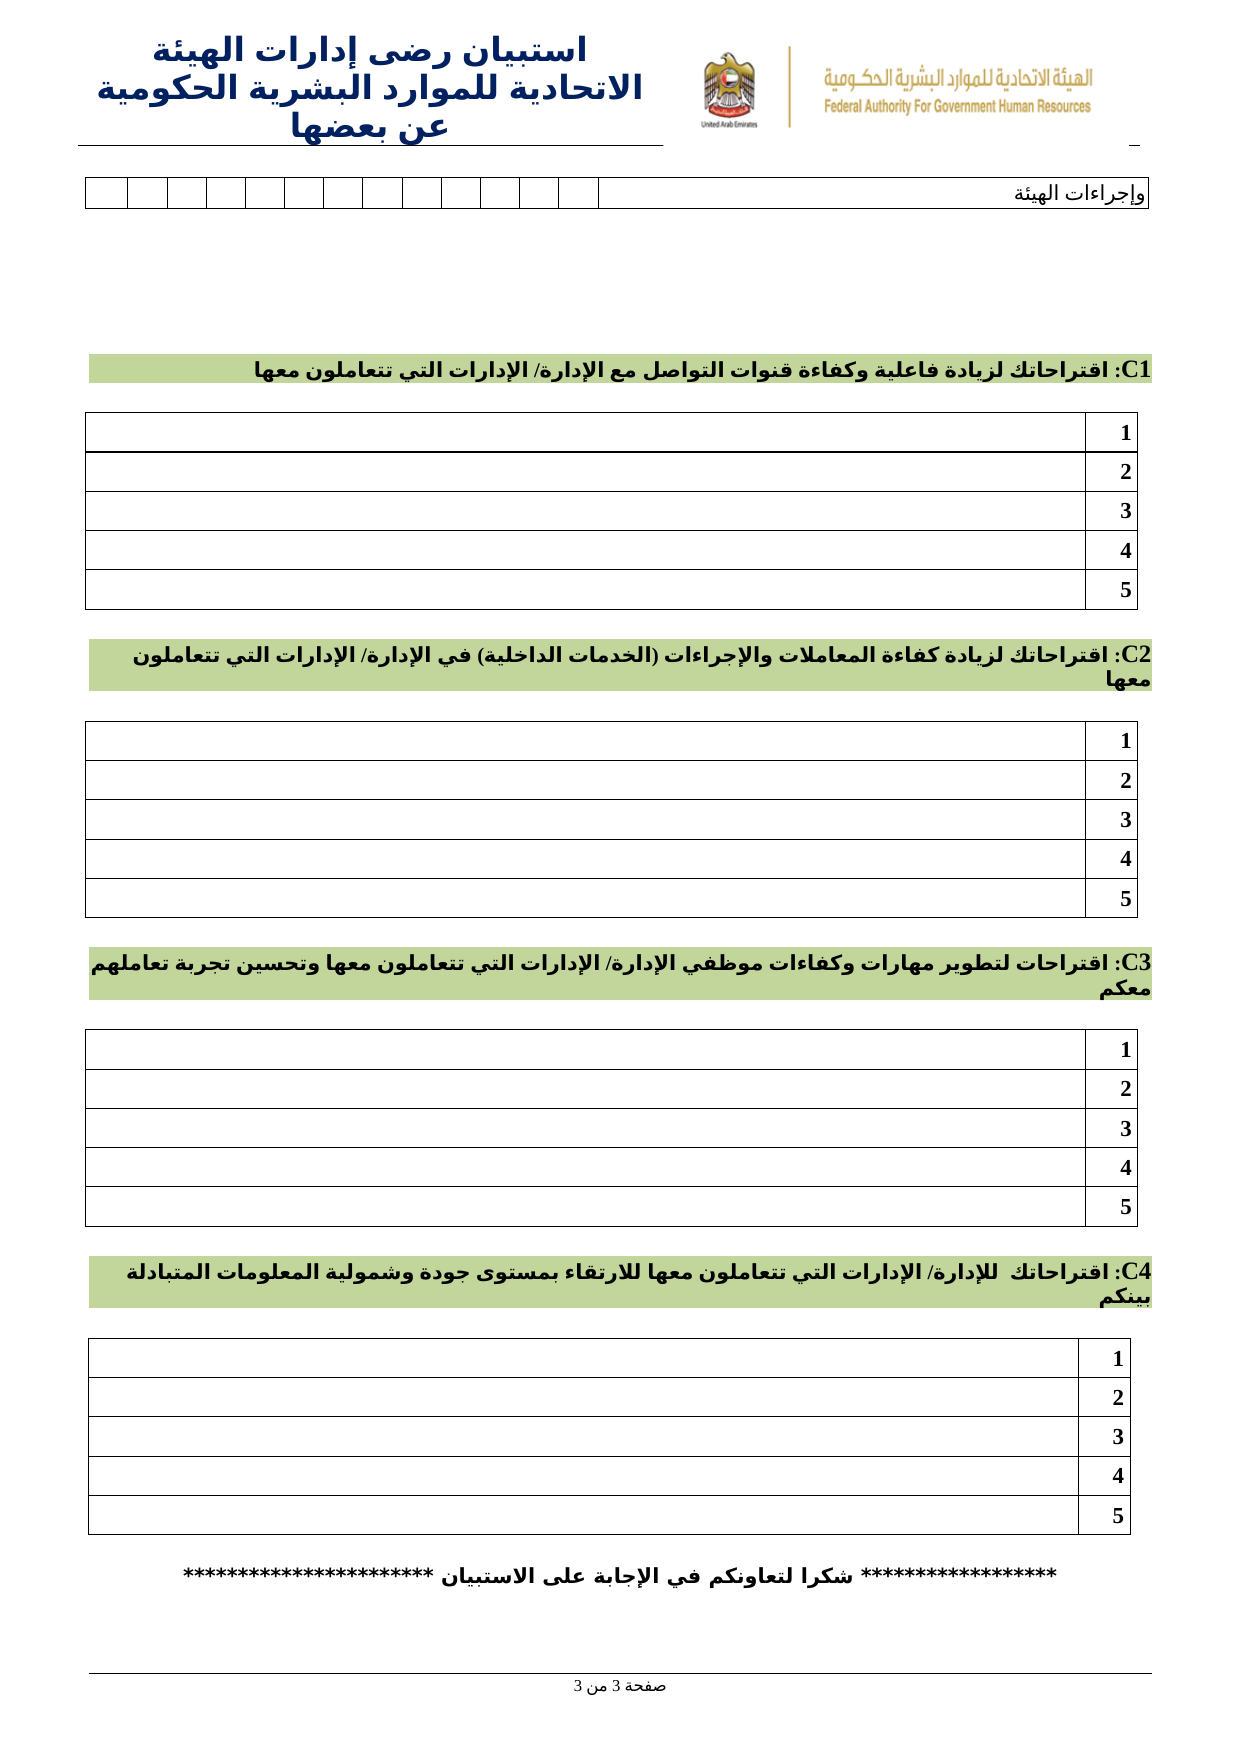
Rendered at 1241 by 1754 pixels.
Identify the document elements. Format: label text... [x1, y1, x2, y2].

table_cell [89, 1378, 1078, 1416]
text C3: اقتراحات لتطوير مهارات وكفاءات موظفي الإدارة/ الإدارات التي تتعاملون معها وتحسين تجربة تعاملهم معكم [89, 947, 1152, 1000]
table_cell 4 [1086, 531, 1137, 569]
table_cell [128, 178, 167, 208]
table_cell [168, 178, 206, 208]
table_cell [86, 453, 1085, 491]
table_cell [86, 1148, 1085, 1186]
table_cell 19: وضوح قرارات الإدارة ومبرراتها بما يتوافق مع أنظمة وإجراءات الهيئة [599, 178, 1148, 208]
table_header 1 [1079, 1339, 1130, 1377]
table_cell 3 [1086, 492, 1137, 530]
table_cell [246, 178, 284, 208]
table_cell [363, 178, 402, 208]
table_cell [442, 178, 480, 208]
table_cell 5 [1086, 879, 1137, 917]
table_cell 2 [1086, 1070, 1137, 1108]
table_cell 4 [1079, 1457, 1130, 1495]
table_cell [481, 178, 519, 208]
table_cell [86, 1070, 1085, 1108]
table_cell [86, 1187, 1085, 1226]
table_cell [86, 492, 1085, 530]
table_cell 2 [1079, 1378, 1130, 1416]
table_cell [89, 1457, 1078, 1495]
text C2: اقتراحاتك لزيادة كفاءة المعاملات والإجراءات (الخدمات الداخلية) في الإدارة/ الإدارات التي تتعاملون معها [89, 639, 1152, 691]
picture [663, 29, 1129, 146]
table_header [89, 1339, 1078, 1377]
table_cell 5 [1086, 1187, 1137, 1226]
table_header [86, 413, 1085, 451]
table_cell 3 [1079, 1417, 1130, 1456]
table_cell [324, 178, 362, 208]
text C1: اقتراحاتك لزيادة فاعلية وكفاءة قنوات التواصل مع الإدارة/ الإدارات التي تتعاملون معها [89, 354, 1152, 383]
table_cell [86, 531, 1085, 569]
table_cell [89, 1417, 1078, 1456]
table_cell [86, 800, 1085, 838]
table_cell [86, 840, 1085, 878]
table_header 1 [1086, 413, 1137, 451]
table_cell [86, 178, 127, 208]
table_cell [86, 879, 1085, 917]
table_cell [86, 761, 1085, 799]
text ****************** شكرا لتعاونكم في الإجابة على الاستبيان *********************** [89, 1564, 1152, 1588]
table_cell [520, 178, 558, 208]
text C4: اقتراحاتك للإدارة/ الإدارات التي تتعاملون معها للارتقاء بمستوى جودة وشمولية المعلومات المتبادلة بينكم [89, 1256, 1152, 1308]
table_cell [285, 178, 323, 208]
table_cell 2 [1086, 453, 1137, 491]
table_cell 4 [1086, 1148, 1137, 1186]
table_cell 3 [1086, 1109, 1137, 1147]
table_header 1 [1086, 722, 1137, 760]
table_cell 4 [1086, 840, 1137, 878]
table_cell [403, 178, 441, 208]
table_cell 5 [1079, 1496, 1130, 1534]
table_cell [86, 1109, 1085, 1147]
table_cell [89, 1496, 1078, 1534]
table_cell [559, 178, 598, 208]
table_header [86, 722, 1085, 760]
table_header 1 [1086, 1030, 1137, 1068]
table_cell 5 [1086, 570, 1137, 608]
table_cell 2 [1086, 761, 1137, 799]
table_cell 3 [1086, 800, 1137, 838]
table_cell [207, 178, 245, 208]
table_cell [86, 570, 1085, 608]
table_header [86, 1030, 1085, 1068]
